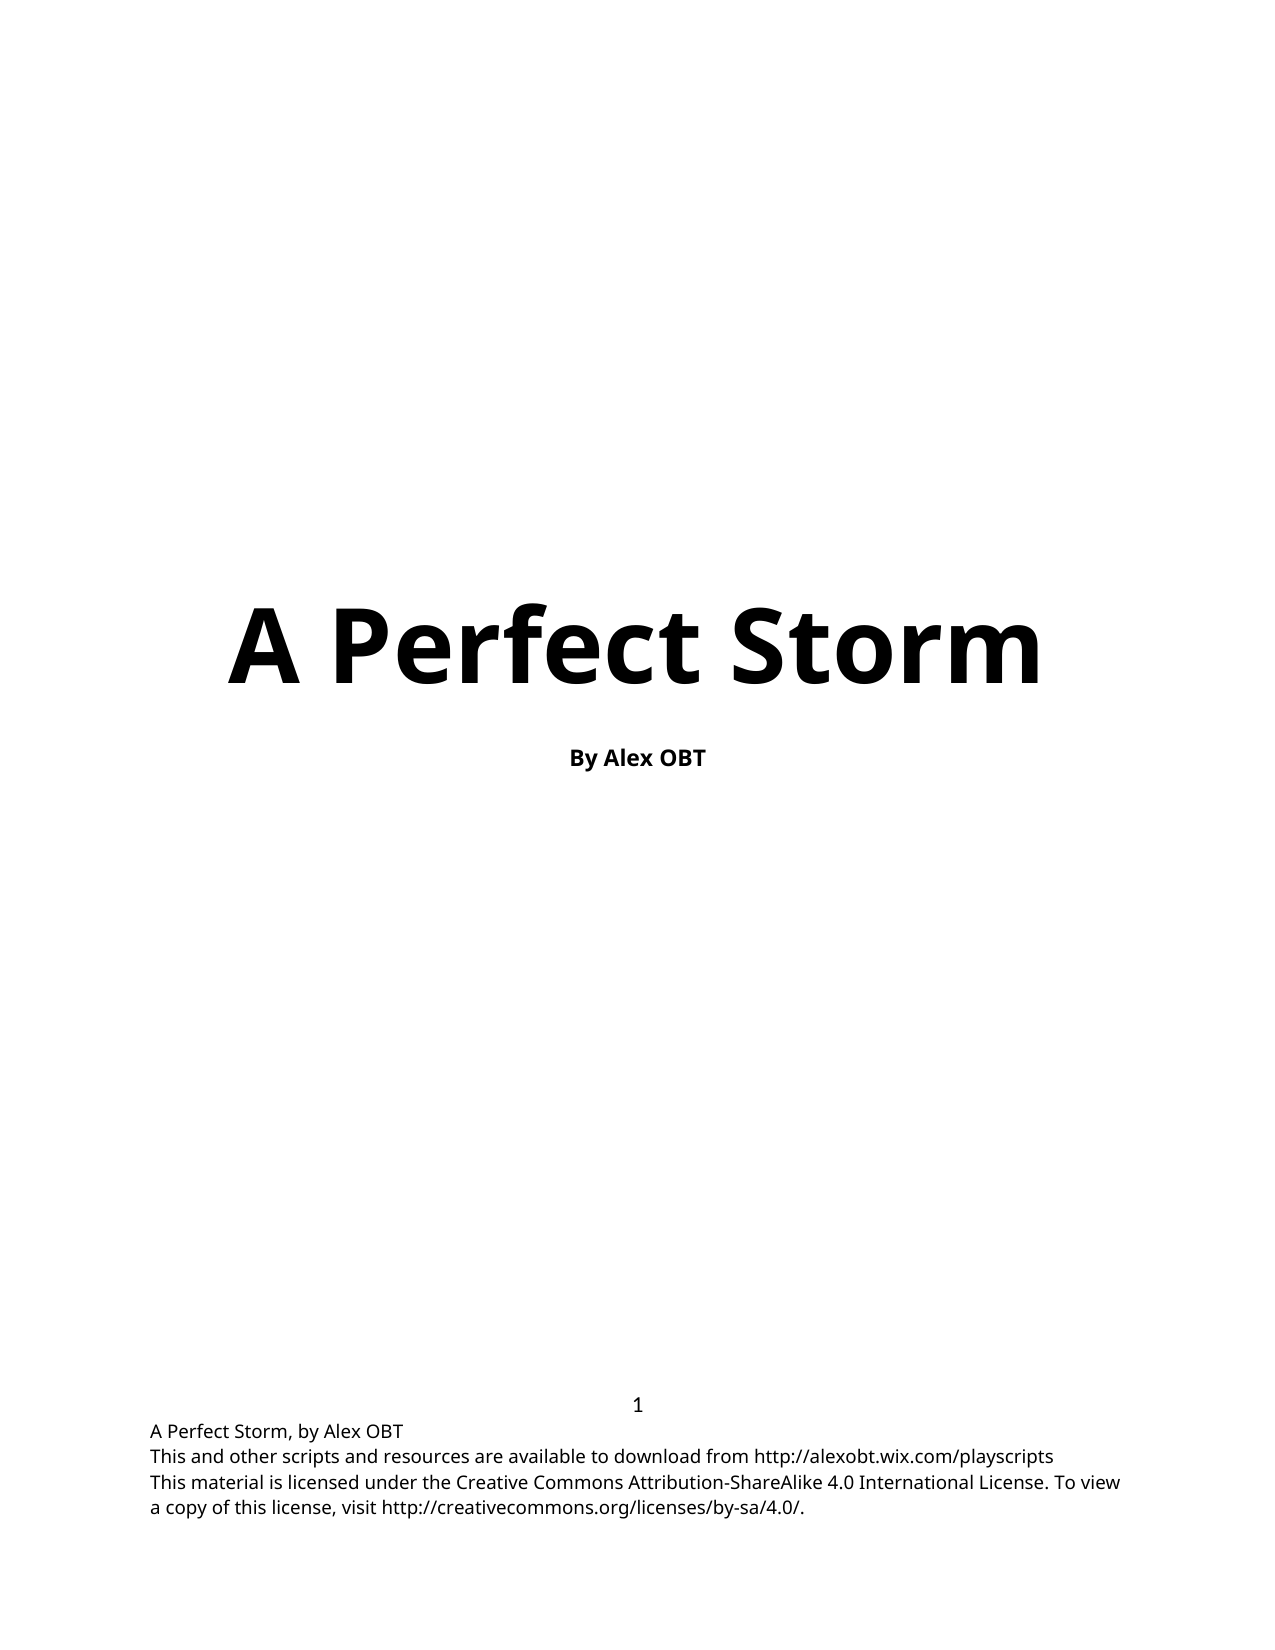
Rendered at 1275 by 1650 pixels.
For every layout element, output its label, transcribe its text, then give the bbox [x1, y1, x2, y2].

text By Alex OBT [150, 742, 1125, 773]
text A Perfect Storm [150, 572, 1125, 714]
